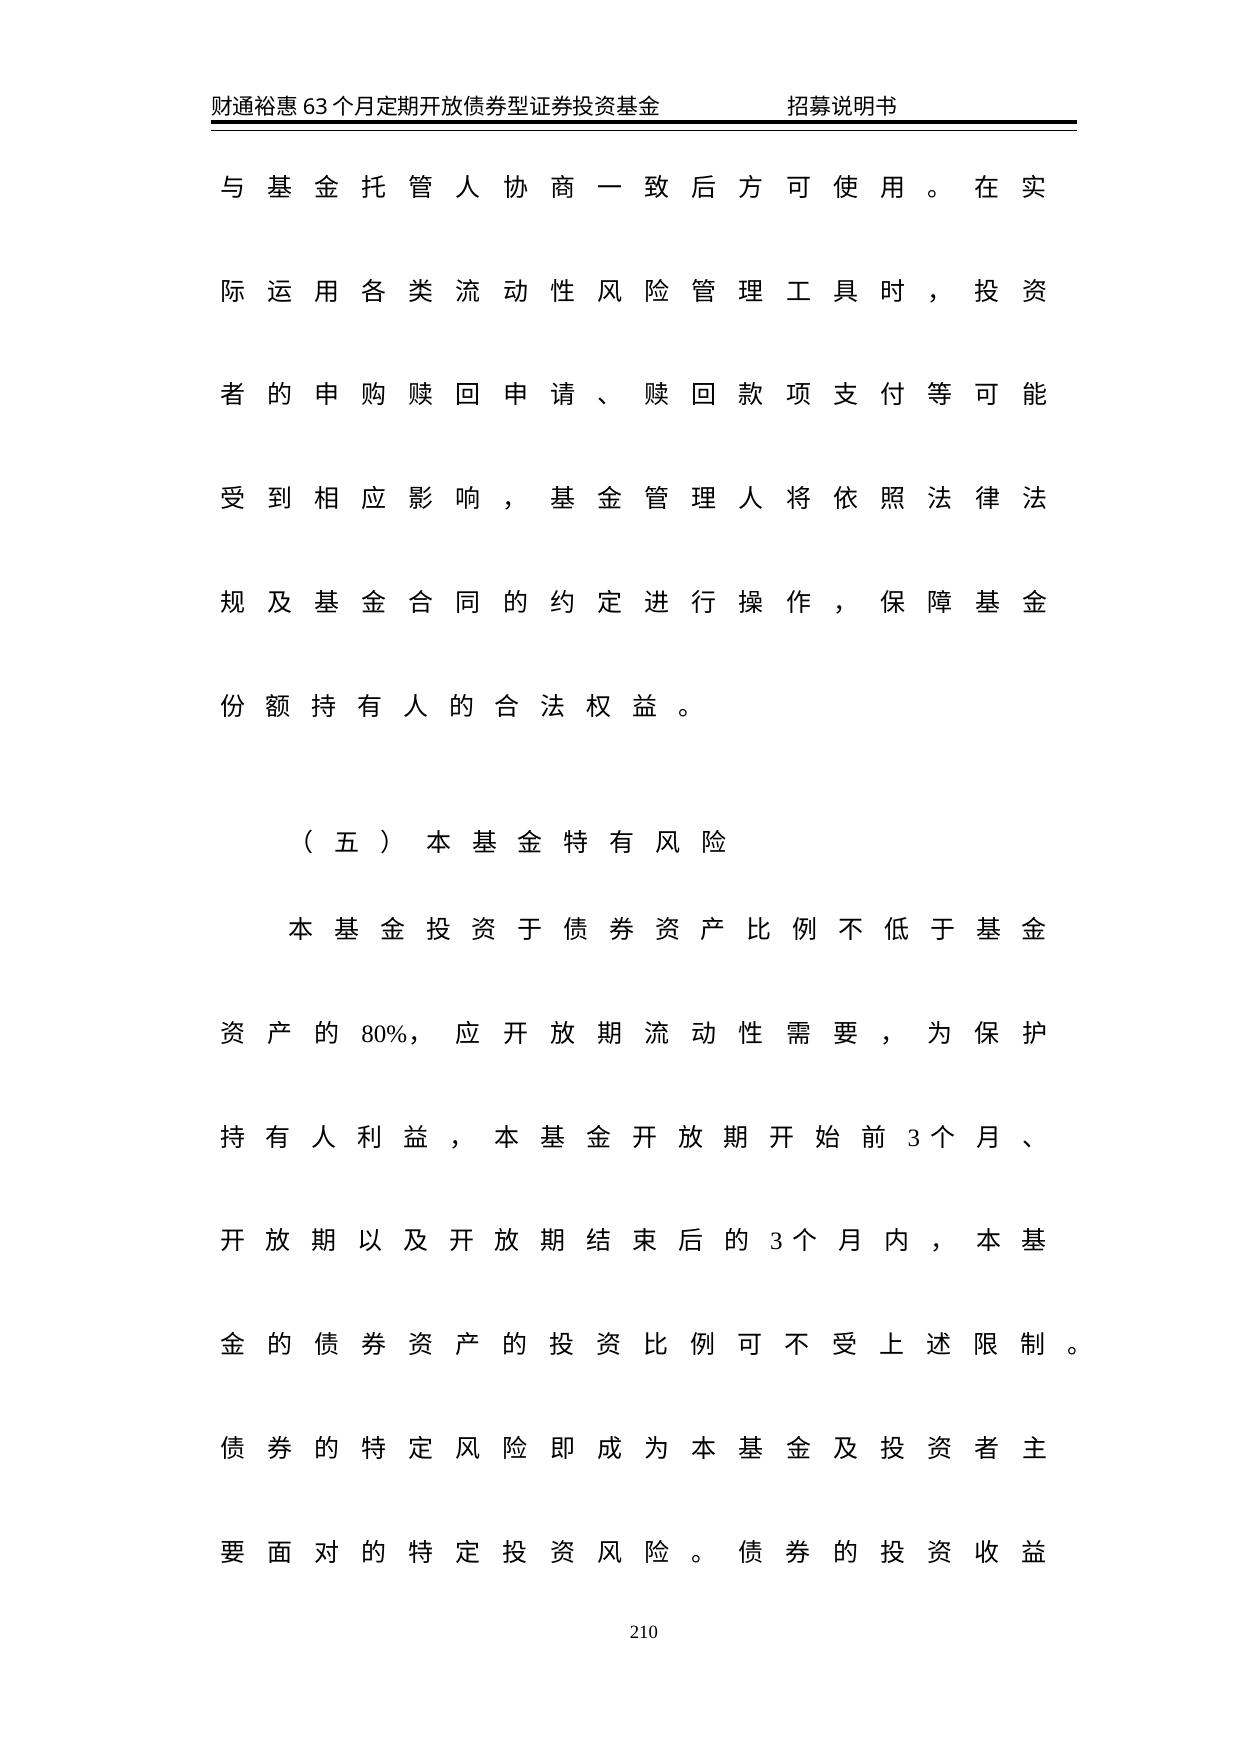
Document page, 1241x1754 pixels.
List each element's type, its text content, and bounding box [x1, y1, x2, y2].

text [220, 893, 1068, 1585]
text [220, 151, 1068, 739]
text （五）本基金特有风险 [220, 806, 1068, 875]
